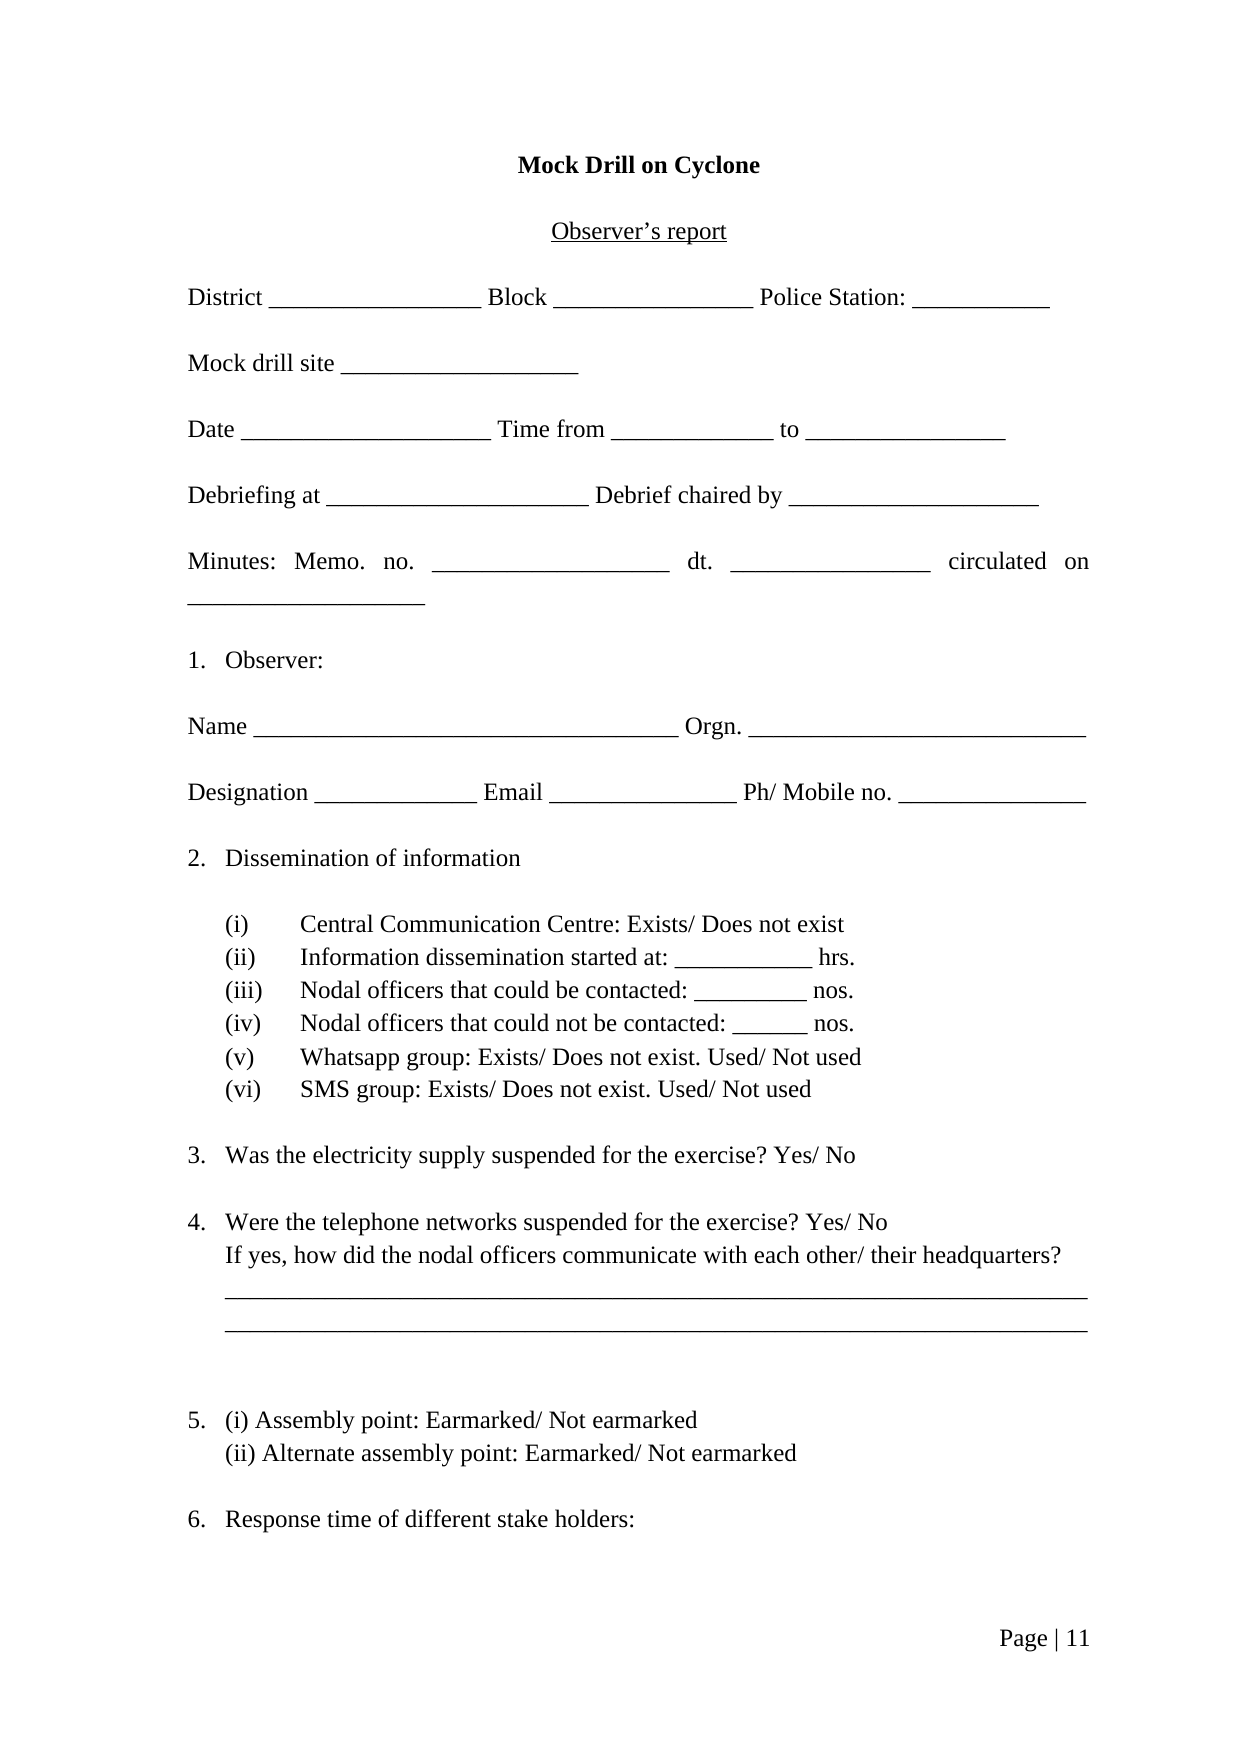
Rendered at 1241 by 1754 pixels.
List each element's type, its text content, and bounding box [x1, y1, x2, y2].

list Observer: [187, 645, 1090, 674]
list Nodal officers that could not be contacted: ______ nos. [225, 1008, 1090, 1037]
list Was the electricity supply suspended for the exercise? Yes/ No [187, 1141, 1090, 1169]
list Mock Drill on Cyclone [187, 150, 1090, 179]
list Whatsapp group: Exists/ Does not exist. Used/ Not used [225, 1042, 1090, 1070]
list Were the telephone networks suspended for the exercise? Yes/ No [187, 1207, 1090, 1235]
list SMS group: Exists/ Does not exist. Used/ Not used [225, 1074, 1090, 1103]
list (ii) Alternate assembly point: Earmarked/ Not earmarked [225, 1438, 1090, 1467]
list District _________________ Block ________________ Police Station: ___________ [187, 282, 1090, 311]
list Name __________________________________ Orgn. ___________________________ [187, 711, 1090, 740]
list Designation _____________ Email _______________ Ph/ Mobile no. _______________ [187, 777, 1090, 806]
list Minutes: Memo. no. ___________________ dt. ________________ circulated on ___________________ [187, 546, 1090, 608]
list Response time of different stake holders: [187, 1504, 1090, 1533]
list __________________________________________________________________________________________________________________________________________ [225, 1273, 1090, 1334]
list Dissemination of information [187, 843, 1090, 872]
list Central Communication Centre: Exists/ Does not exist [225, 909, 1090, 938]
list (i) Assembly point: Earmarked/ Not earmarked [187, 1405, 1090, 1433]
list Mock drill site ___________________ [187, 348, 1090, 377]
list If yes, how did the nodal officers communicate with each other/ their headquarters? [225, 1240, 1090, 1268]
list Observer’s report [187, 216, 1090, 245]
list Date ____________________ Time from _____________ to ________________ [187, 414, 1090, 443]
list Nodal officers that could be contacted: _________ nos. [225, 976, 1090, 1004]
list Debriefing at _____________________ Debrief chaired by ____________________ [187, 480, 1090, 509]
list Information dissemination started at: ___________ hrs. [225, 942, 1090, 971]
